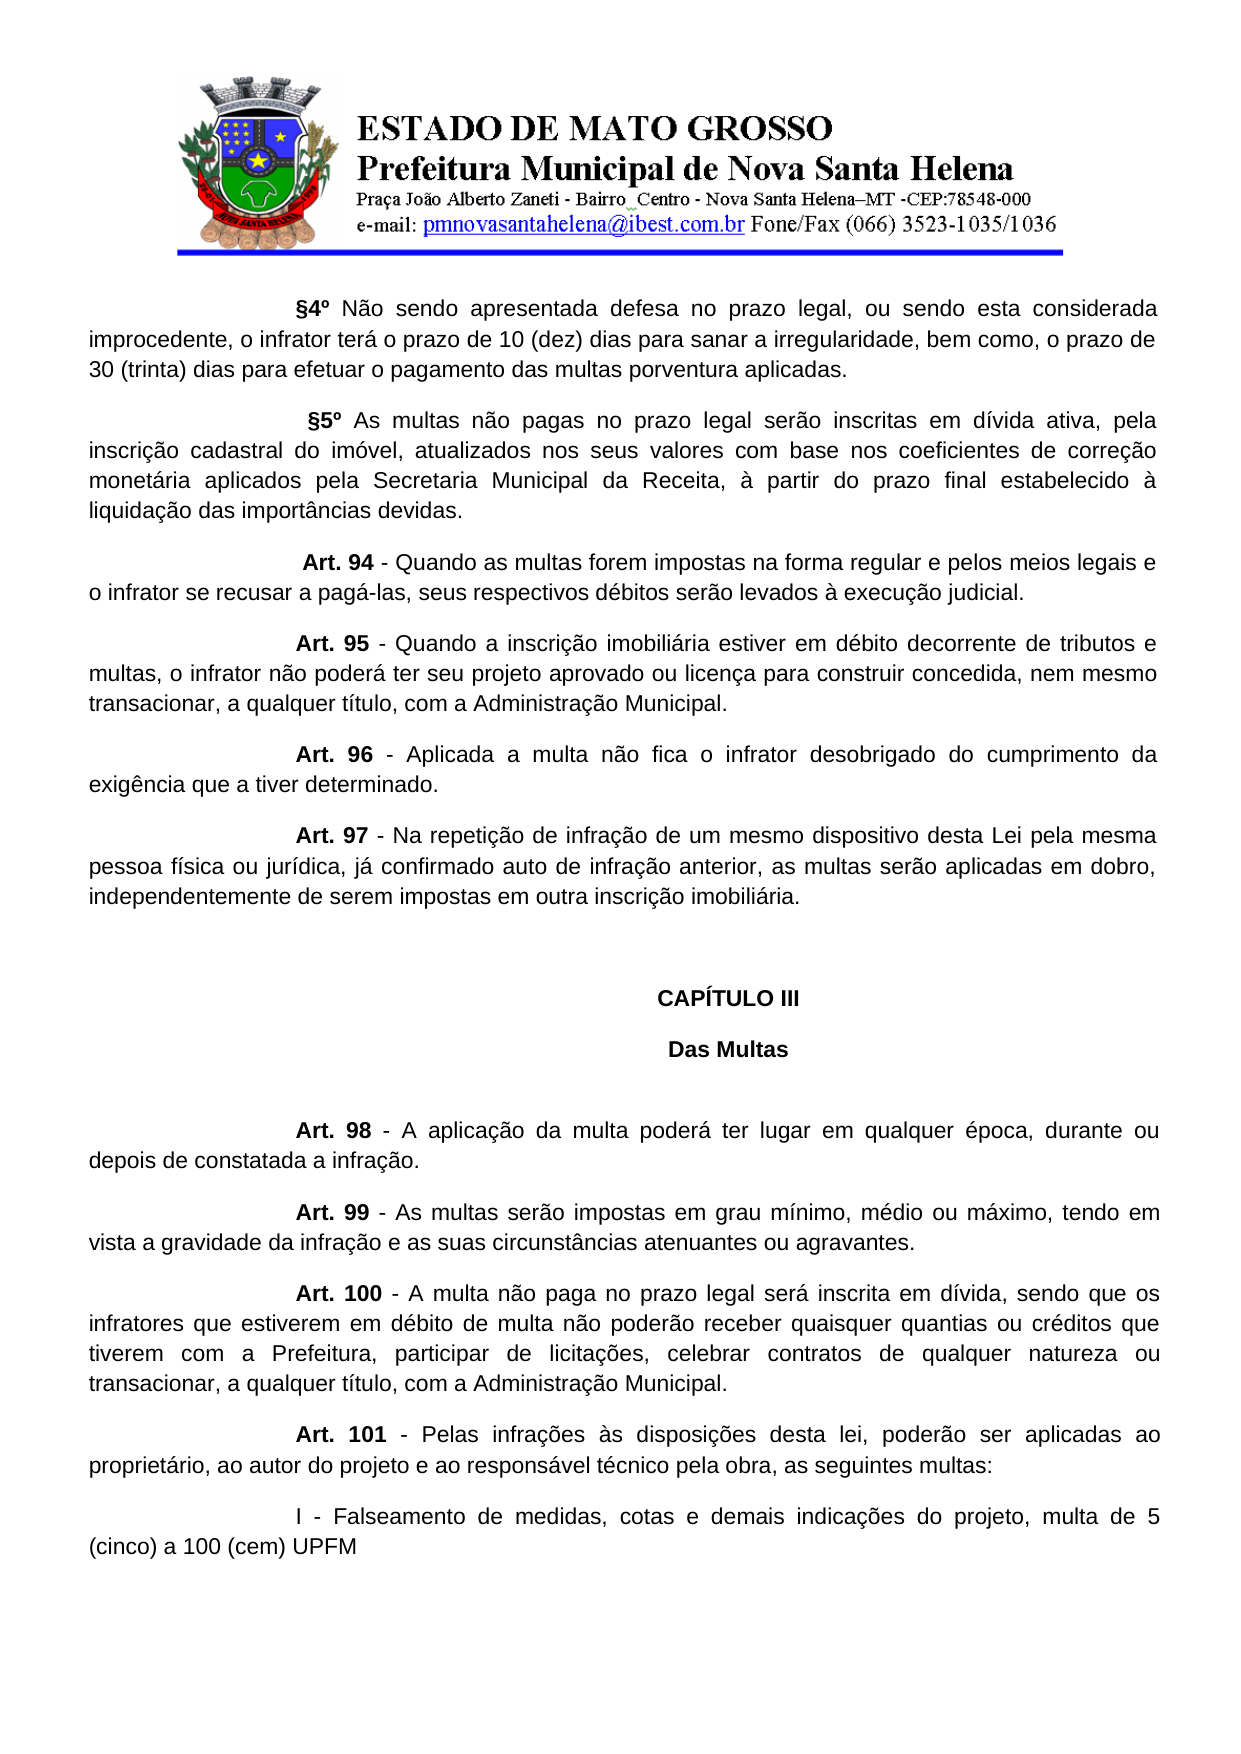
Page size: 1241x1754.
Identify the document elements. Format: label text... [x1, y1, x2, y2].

text I - Falseamento de medidas, cotas e demais indicações do projeto, multa de 5 (cinco) a 100 (cem) UPFM [88, 1503, 1161, 1559]
text Art. 99 - As multas serão impostas em grau mínimo, médio ou máximo, tendo em vista a gravidade da infração e as suas circunstâncias atenuantes ou agravantes. [88, 1198, 1161, 1255]
text Art. 94 - Quando as multas forem impostas na forma regular e pelos meios legais e o infrator se recusar a pagá-las, seus respectivos débitos serão levados à execução judicial. [88, 548, 1158, 605]
subtitle Das Multas [88, 1036, 1161, 1062]
subtitle CAPÍTULO III [88, 985, 1161, 1011]
text Art. 100 - A multa não paga no prazo legal será inscrita em dívida, sendo que os infratores que estiverem em débito de multa não poderão receber quaisquer quantias ou créditos que tiverem com a Prefeitura, participar de licitações, celebrar contratos de qualquer natureza ou transacionar, a qualquer título, com a Administração Municipal. [88, 1280, 1161, 1397]
text §4º Não sendo apresentada defesa no prazo legal, ou sendo esta considerada improcedente, o infrator terá o prazo de 10 (dez) dias para sanar a irregularidade, bem como, o prazo de 30 (trinta) dias para efetuar o pagamento das multas porventura aplicadas. [88, 295, 1158, 382]
picture [177, 73, 1064, 260]
text Art. 97 - Na repetição de infração de um mesmo dispositivo desta Lei pela mesma pessoa física ou jurídica, já confirmado auto de infração anterior, as multas serão aplicadas em dobro, independentemente de serem impostas em outra inscrição imobiliária. [88, 822, 1158, 909]
text Art. 96 - Aplicada a multa não fica o infrator desobrigado do cumprimento da exigência que a tiver determinado. [88, 741, 1158, 798]
text Art. 101 - Pelas infrações às disposições desta lei, poderão ser aplicadas ao proprietário, ao autor do projeto e ao responsável técnico pela obra, as seguintes multas: [88, 1421, 1161, 1478]
text §5º As multas não pagas no prazo legal serão inscritas em dívida ativa, pela inscrição cadastral do imóvel, atualizados nos seus valores com base nos coeficientes de correção monetária aplicados pela Secretaria Municipal da Receita, à partir do prazo final estabelecido à liquidação das importâncias devidas. [88, 407, 1158, 524]
text Art. 95 - Quando a inscrição imobiliária estiver em débito decorrente de tributos e multas, o infrator não poderá ter seu projeto aprovado ou licença para construir concedida, nem mesmo transacionar, a qualquer título, com a Administração Municipal. [88, 630, 1158, 717]
text Art. 98 - A aplicação da multa poderá ter lugar em qualquer época, durante ou depois de constatada a infração. [88, 1117, 1161, 1174]
